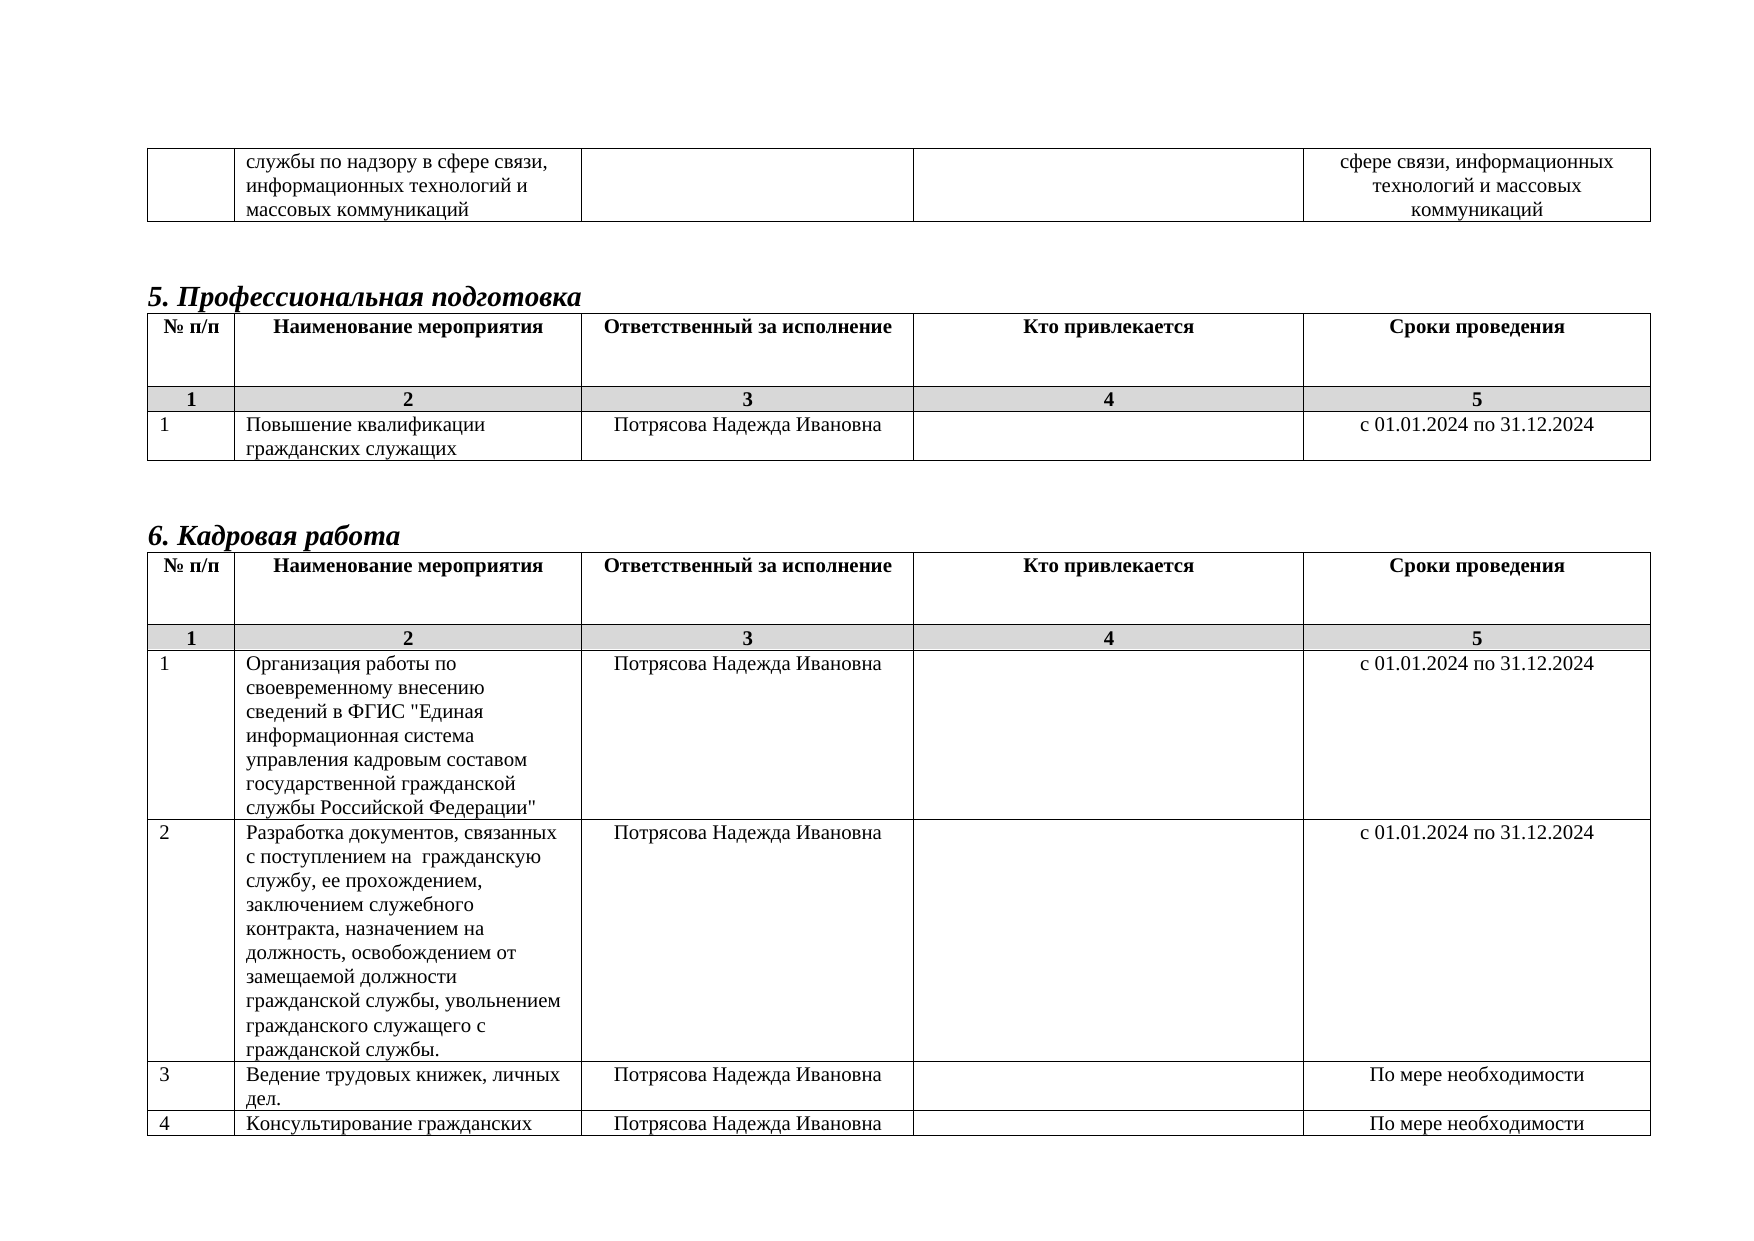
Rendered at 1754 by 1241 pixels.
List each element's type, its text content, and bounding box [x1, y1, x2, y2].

table_header Наименование мероприятия [235, 314, 581, 386]
table_cell 5 [1304, 387, 1650, 411]
table_cell с 01.01.2024 по 31.12.2024 [1304, 820, 1650, 1061]
table_cell [914, 820, 1303, 1061]
table_cell Повышение квалификации гражданских служащих [235, 412, 581, 460]
table_cell 1 [148, 412, 234, 460]
table_cell 1 [148, 625, 234, 649]
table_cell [235, 1111, 581, 1135]
table_cell 3 [582, 625, 913, 649]
table_cell 3 [148, 149, 234, 221]
text 6. Кадровая работа [148, 518, 1665, 552]
text 5. Профессиональная подготовка [148, 279, 1665, 313]
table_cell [1304, 1111, 1650, 1135]
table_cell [582, 149, 913, 221]
table_header Сроки проведения [1304, 553, 1650, 624]
table_cell Потрясова Надежда Ивановна [582, 412, 913, 460]
table_cell Потрясова Надежда Ивановна [582, 1062, 913, 1110]
table_header Сроки проведения [1304, 314, 1650, 386]
table_cell 4 [148, 1111, 234, 1135]
table_cell 4 [914, 387, 1303, 411]
table_cell Ведение трудовых книжек, личных дел. [235, 1062, 581, 1110]
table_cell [235, 149, 581, 221]
table_cell с 01.01.2024 по 31.12.2024 [1304, 412, 1650, 460]
table_cell 4 [914, 625, 1303, 649]
table_cell [914, 1062, 1303, 1110]
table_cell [582, 1111, 913, 1135]
table_cell Потрясова Надежда Ивановна [582, 651, 913, 819]
table_header Наименование мероприятия [235, 553, 581, 624]
table_cell Разработка документов, связанных с поступлением на гражданскую службу, ее прохождением, заключением служебного контракта, назначением на должность, освобождением от замещаемой должности гражданской службы, увольнением гражданского служащего с гражданской службы. [235, 820, 581, 1061]
table_cell 2 [235, 387, 581, 411]
table_cell 1 [148, 651, 234, 819]
table_cell Потрясова Надежда Ивановна [582, 820, 913, 1061]
table_header Ответственный за исполнение [582, 314, 913, 386]
table_cell [914, 149, 1303, 221]
table_header Ответственный за исполнение [582, 553, 913, 624]
table_cell 3 [148, 1062, 234, 1110]
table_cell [1304, 149, 1650, 221]
table_header Кто привлекается [914, 314, 1303, 386]
table_cell [914, 1111, 1303, 1135]
table_cell [914, 412, 1303, 460]
table_cell с 01.01.2024 по 31.12.2024 [1304, 651, 1650, 819]
table_cell По мере необходимости [1304, 1062, 1650, 1110]
table_cell 5 [1304, 625, 1650, 649]
table_header № п/п [148, 314, 234, 386]
table_cell Организация работы по своевременному внесению сведений в ФГИС "Единая информационная система управления кадровым составом государственной гражданской службы Российской Федерации" [235, 651, 581, 819]
table_cell [914, 651, 1303, 819]
table_cell 2 [148, 820, 234, 1061]
table_cell 3 [582, 387, 913, 411]
table_cell 1 [148, 387, 234, 411]
table_header № п/п [148, 553, 234, 624]
table_header Кто привлекается [914, 553, 1303, 624]
table_cell 2 [235, 625, 581, 649]
